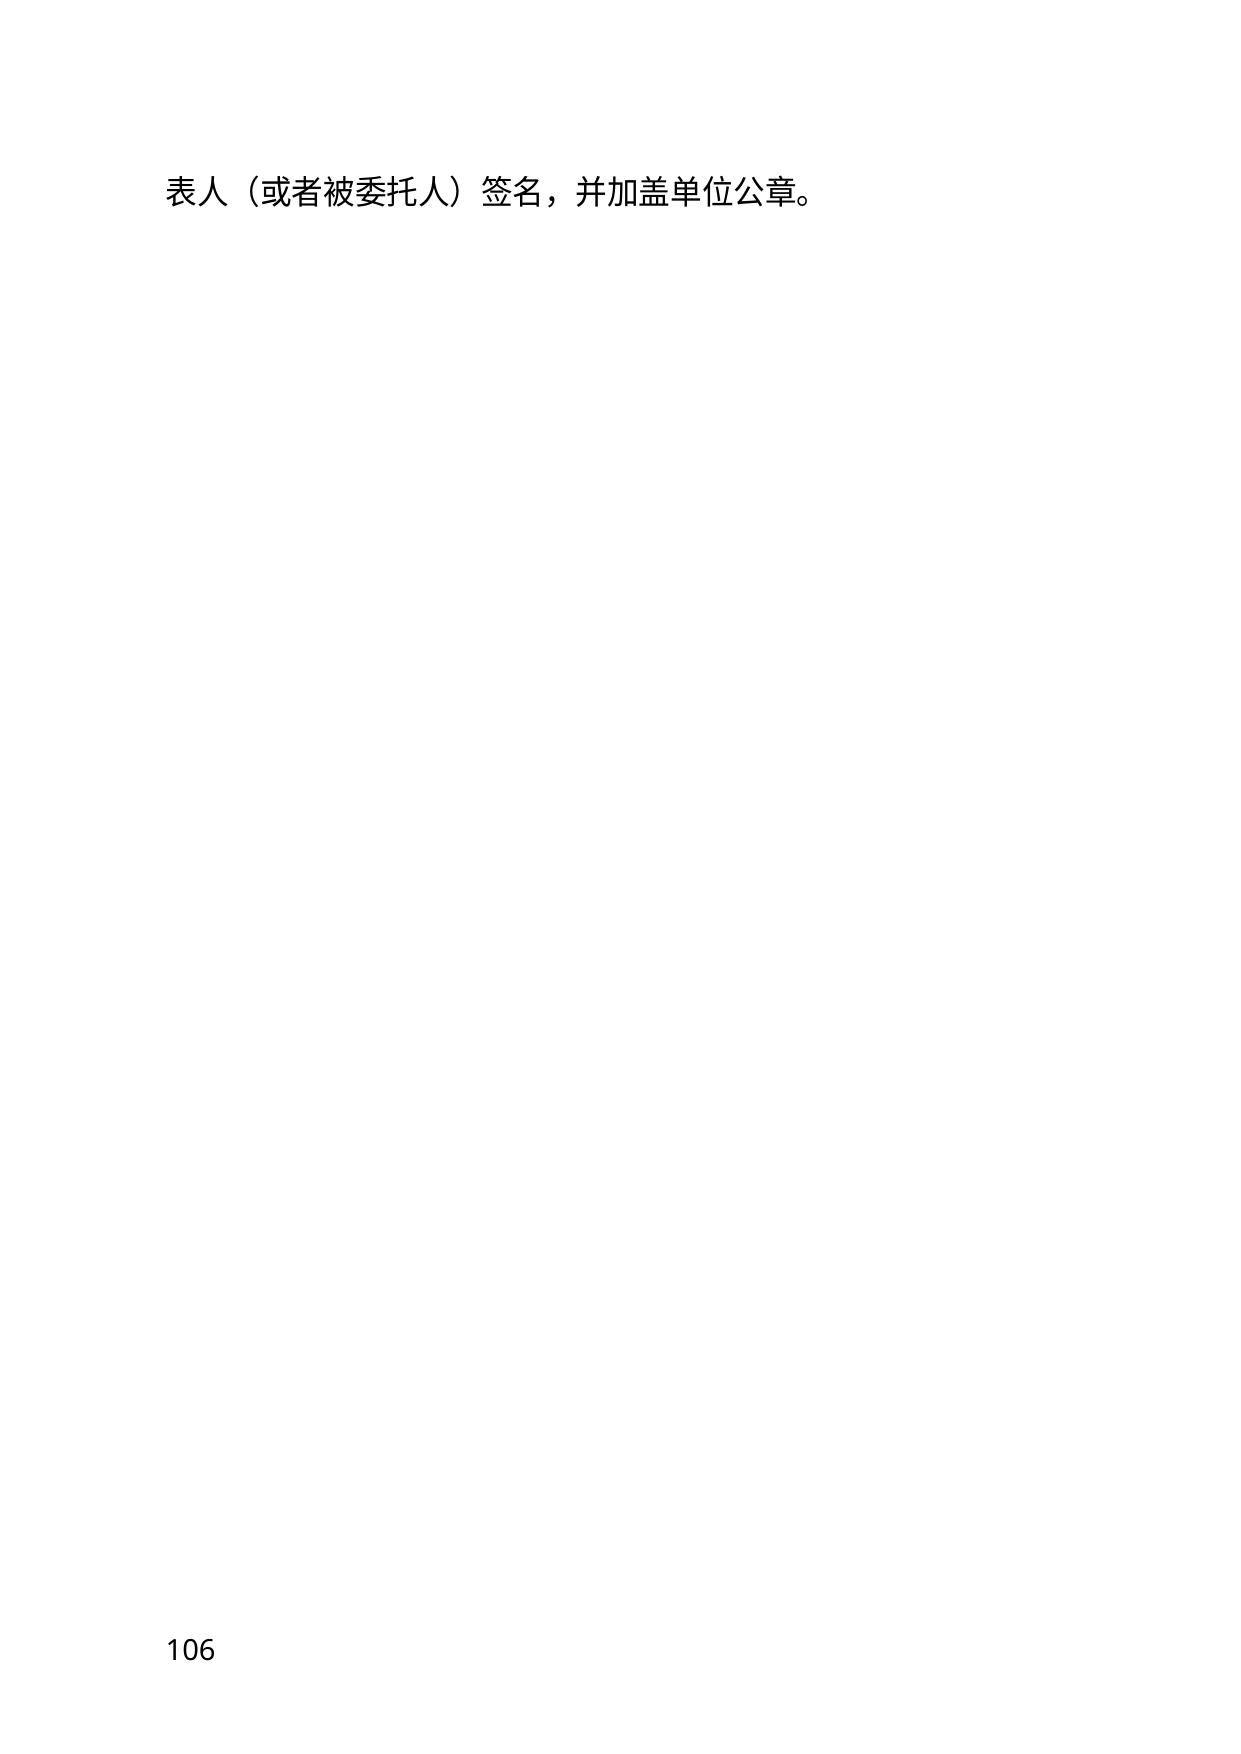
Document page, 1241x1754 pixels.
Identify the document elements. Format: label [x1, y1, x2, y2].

list [165, 156, 1087, 224]
